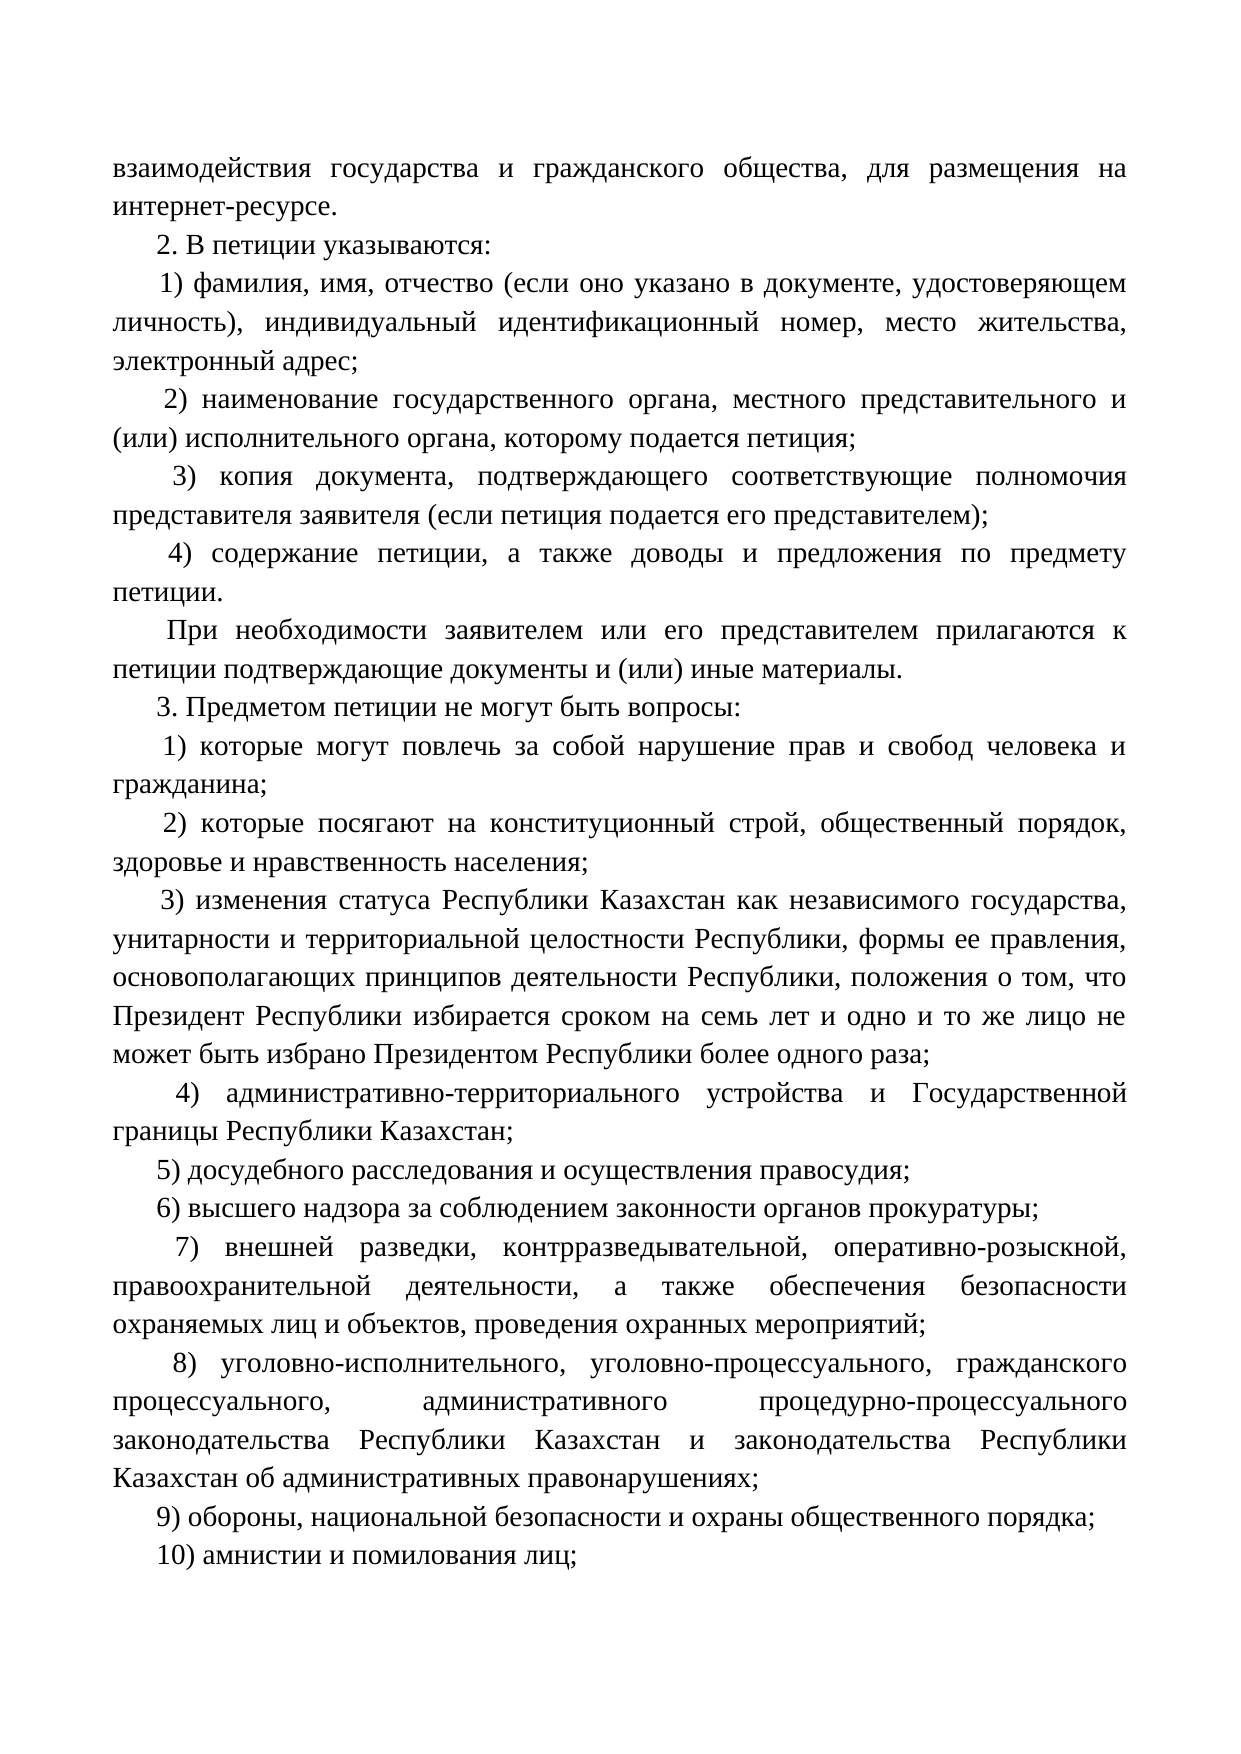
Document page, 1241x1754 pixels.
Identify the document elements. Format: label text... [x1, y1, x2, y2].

text 8) уголовно-исполнительного, уголовно-процессуального, гражданского процессуального, административного процедурно-процессуального законодательства Республики Казахстан и законодательства Республики Казахстан об административных правонарушениях; [112, 1345, 1128, 1494]
text 2) которые посягают на конституционный строй, общественный порядок, здоровье и нравственность населения; [112, 805, 1128, 877]
text 1) фамилия, имя, отчество (если оно указано в документе, удостоверяющем личность), индивидуальный идентификационный номер, место жительства, электронный адрес; [112, 266, 1128, 376]
text 2) наименование государственного органа, местного представительного и (или) исполнительного органа, которому подается петиция; [112, 381, 1128, 453]
text 2. В петиции указываются: [112, 227, 1128, 261]
text 1) которые могут повлечь за собой нарушение прав и свобод человека и гражданина; [112, 728, 1128, 800]
text 10) амнистии и помилования лиц; [112, 1537, 1128, 1571]
text 7) внешней разведки, контрразведывательной, оперативно-розыскной, правоохранительной деятельности, а также обеспечения безопасности охраняемых лиц и объектов, проведения охранных мероприятий; [112, 1229, 1128, 1340]
text 4) содержание петиции, а также доводы и предложения по предмету петиции. [112, 535, 1128, 607]
text 3) копия документа, подтверждающего соответствующие полномочия представителя заявителя (если петиция подается его представителем); [112, 458, 1128, 530]
text 4) административно-территориального устройства и Государственной границы Республики Казахстан; [112, 1075, 1128, 1147]
text 3. Предметом петиции не могут быть вопросы: [112, 689, 1128, 723]
text 3) изменения статуса Республики Казахстан как независимого государства, унитарности и территориальной целостности Республики, формы ее правления, основополагающих принципов деятельности Республики, положения о том, что Президент Республики избирается сроком на семь лет и одно и то же лицо не может быть избрано Президентом Республики более одного раза; [112, 882, 1128, 1070]
text 5) досудебного расследования и осуществления правосудия; [112, 1152, 1128, 1186]
text 6) высшего надзора за соблюдением законности органов прокуратуры; [112, 1191, 1128, 1224]
text При необходимости заявителем или его представителем прилагаются к петиции подтверждающие документы и (или) иные материалы. [112, 612, 1128, 684]
text 9) обороны, национальной безопасности и охраны общественного порядка; [112, 1499, 1128, 1532]
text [112, 150, 1128, 222]
